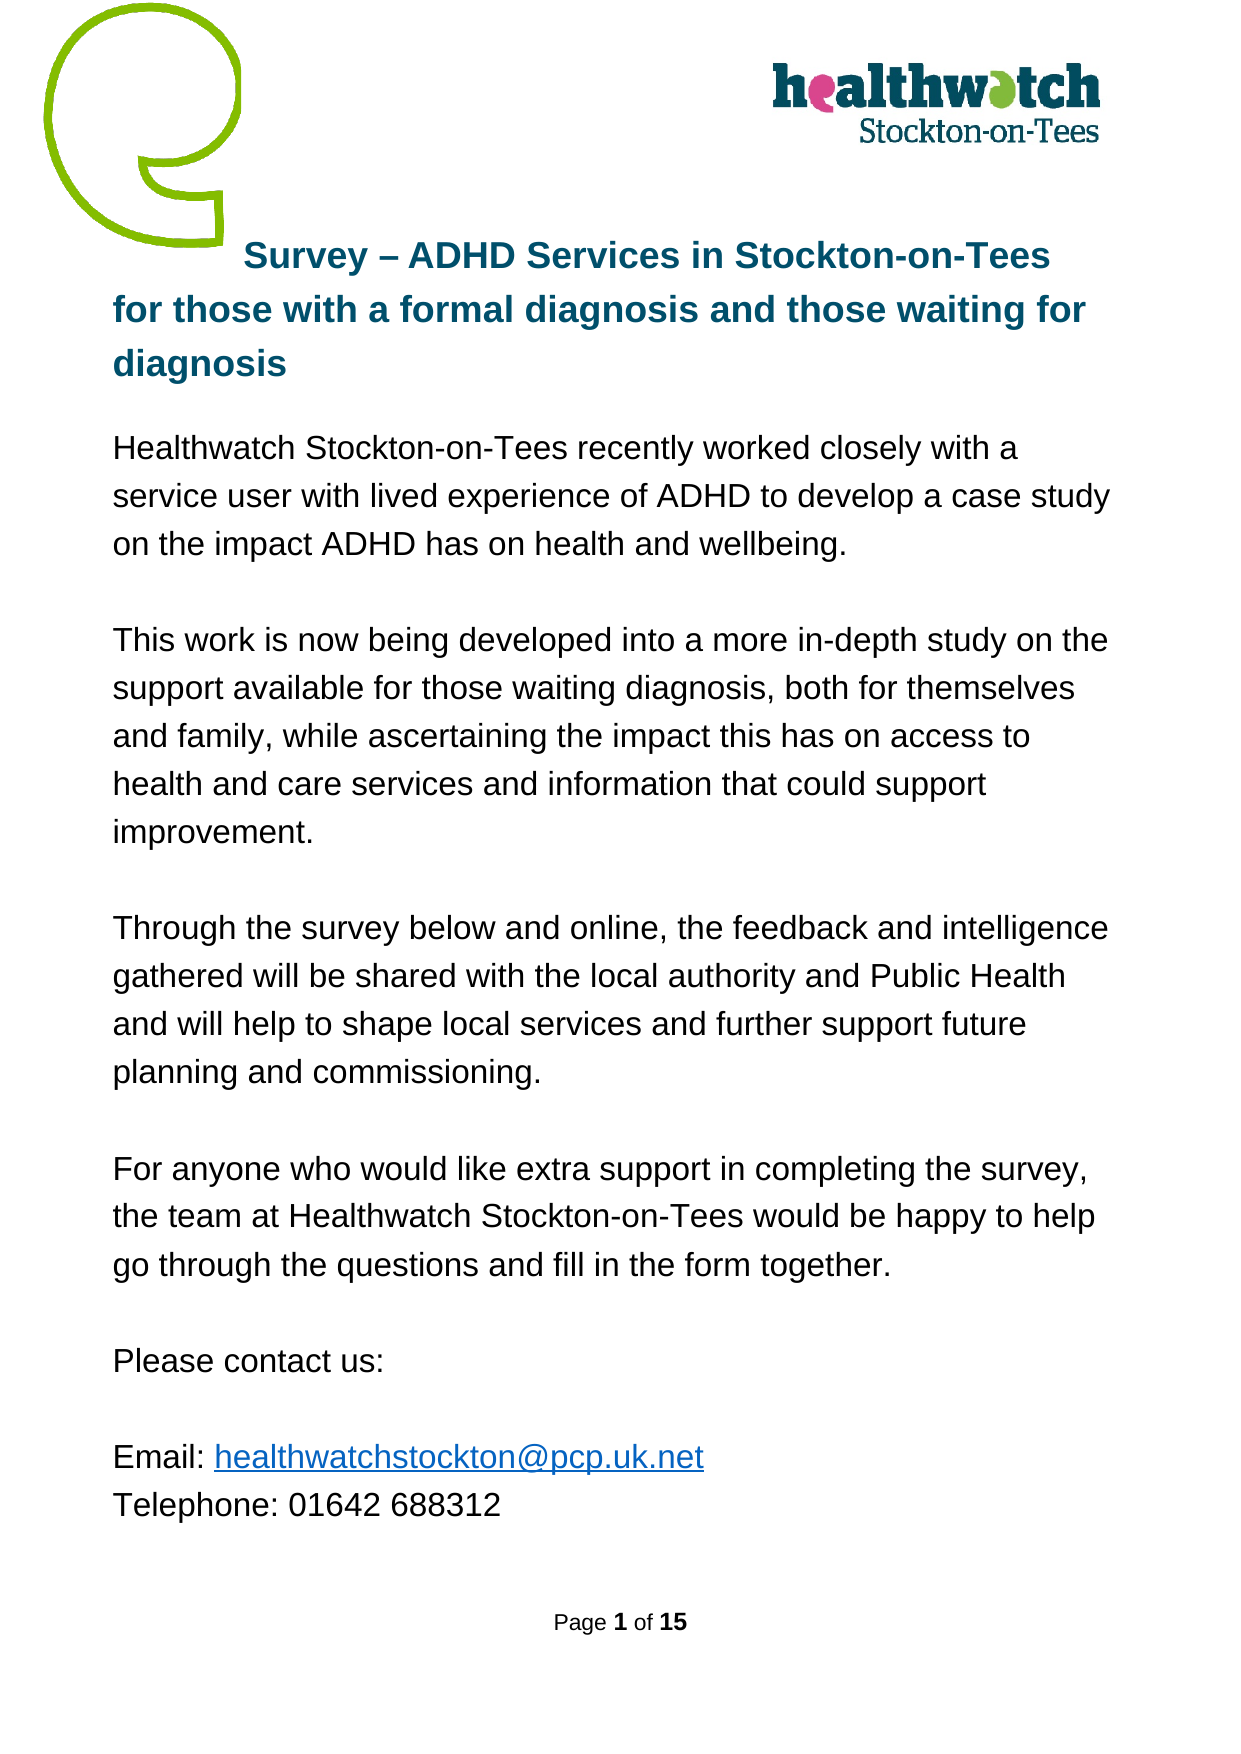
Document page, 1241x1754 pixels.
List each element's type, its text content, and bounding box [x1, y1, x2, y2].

picture [704, 47, 1186, 157]
text Telephone: 01642 688312 [112, 1485, 1128, 1523]
text Through the survey below and online, the feedback and intelligence gathered will be shared with the local authority and Public Health and will help to shape local services and further support future planning and commissioning. [112, 908, 1128, 1091]
text For anyone who would like extra support in completing the survey, the team at Healthwatch Stockton-on-Tees would be happy to help go through the questions and fill in the form together. [112, 1148, 1128, 1283]
text This work is now being developed into a more in-depth study on the support available for those waiting diagnosis, both for themselves and family, while ascertaining the impact this has on access to health and care services and information that could support improvement. [112, 620, 1128, 851]
text for those with a formal diagnosis and those waiting for diagnosis [112, 288, 1128, 384]
text Email: healthwatchstockton@pcp.uk.net [112, 1437, 1128, 1475]
text Survey – ADHD Services in Stockton-on-Tees [112, 234, 1128, 277]
text Please contact us: [112, 1341, 1128, 1379]
text Healthwatch Stockton-on-Tees recently worked closely with a service user with lived experience of ADHD to develop a case study on the impact ADHD has on health and wellbeing. [112, 428, 1128, 563]
picture [41, 0, 242, 247]
